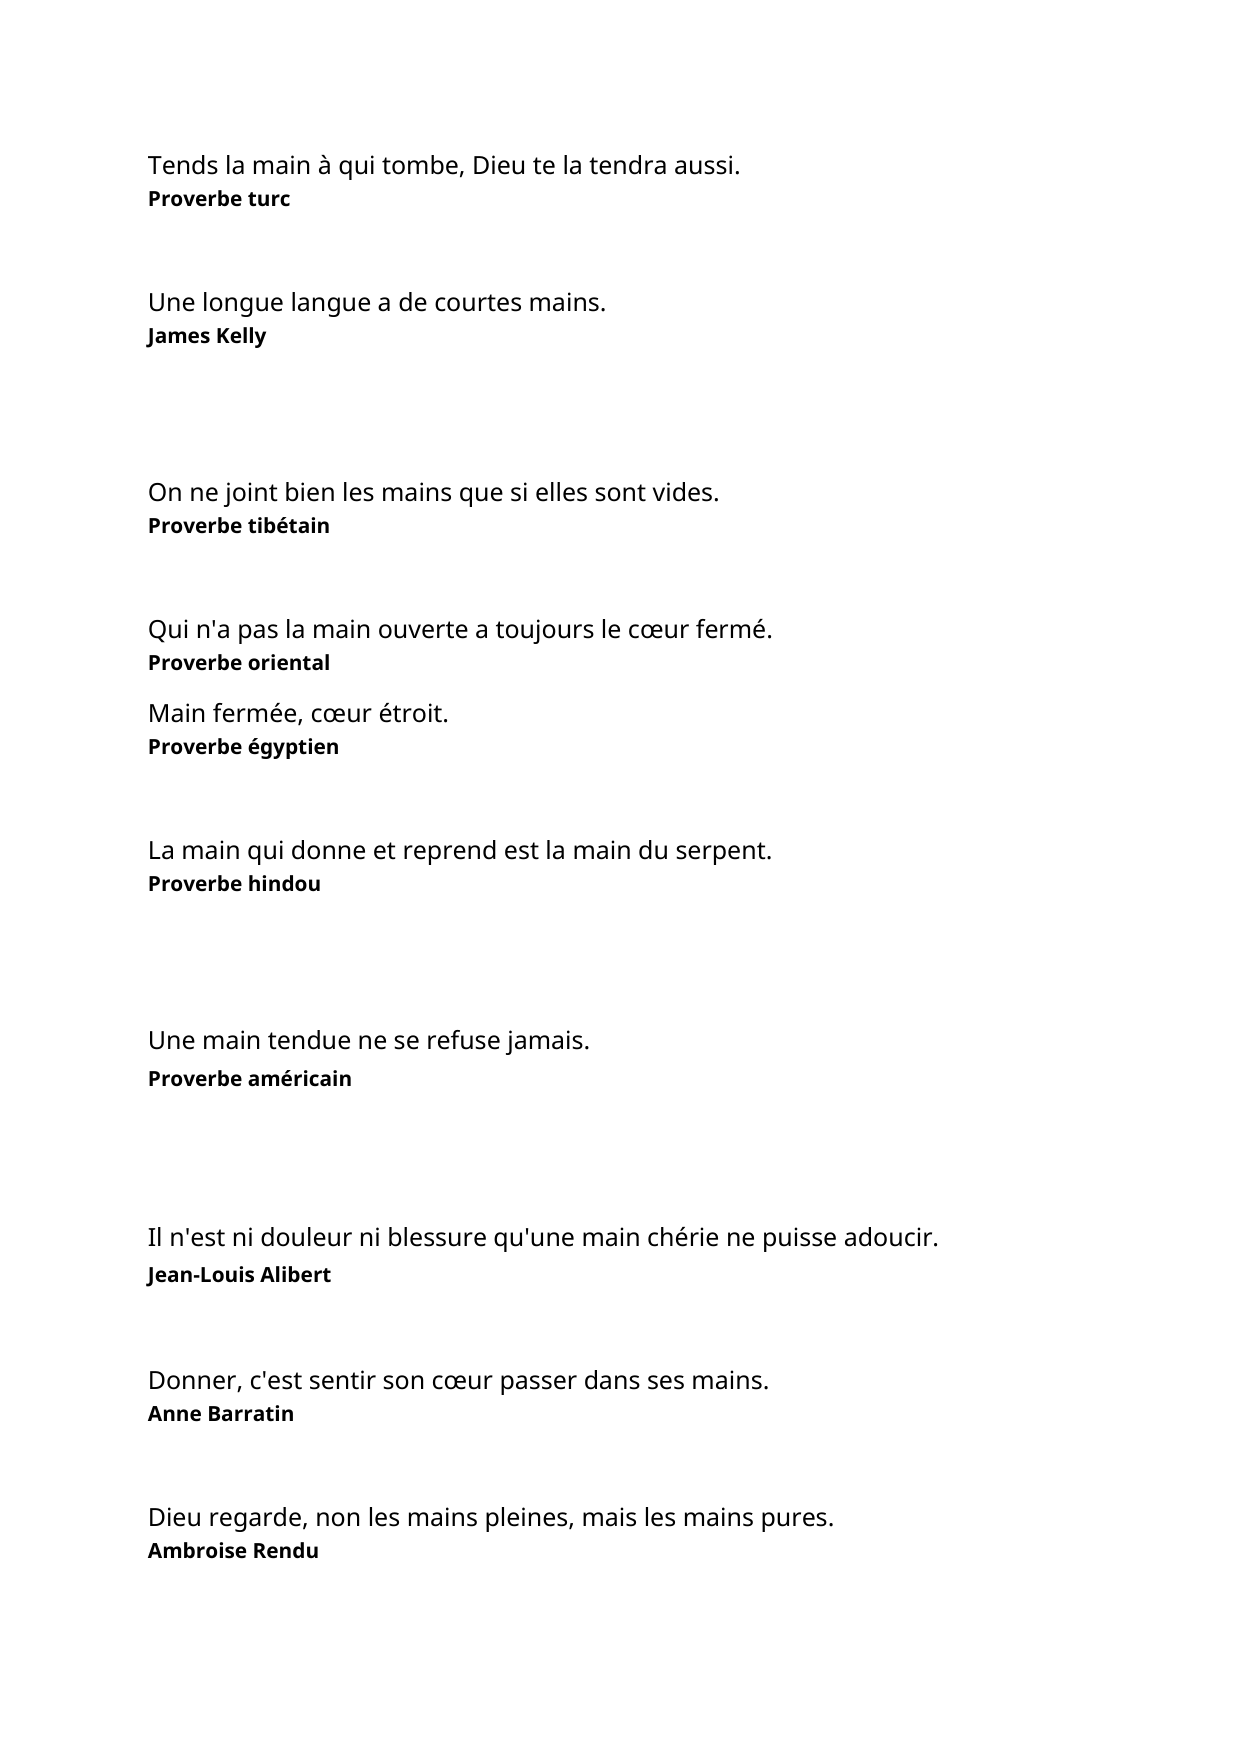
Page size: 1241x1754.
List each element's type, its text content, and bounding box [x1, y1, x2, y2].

text Une main tendue ne se refuse jamais. Proverbe américain [148, 1023, 1093, 1093]
text Qui n'a pas la main ouverte a toujours le cœur fermé. Proverbe oriental [148, 612, 1093, 677]
text On ne joint bien les mains que si elles sont vides. Proverbe tibétain [148, 475, 1093, 540]
text Une longue langue a de courtes mains. James Kelly [148, 284, 1093, 349]
text Il n'est ni douleur ni blessure qu'une main chérie ne puisse adoucir. Jean-Louis Alibert [148, 1219, 1093, 1290]
text Donner, c'est sentir son cœur passer dans ses mains. Anne Barratin [148, 1363, 1093, 1427]
text Dieu regarde, non les mains pleines, mais les mains pures. Ambroise Rendu [148, 1499, 1093, 1564]
text La main qui donne et reprend est la main du serpent. Proverbe hindou [148, 832, 1093, 897]
text Tends la main à qui tombe, Dieu te la tendra aussi. Proverbe turc [148, 148, 1093, 212]
text Main fermée, cœur étroit. Proverbe égyptien [148, 696, 1093, 760]
